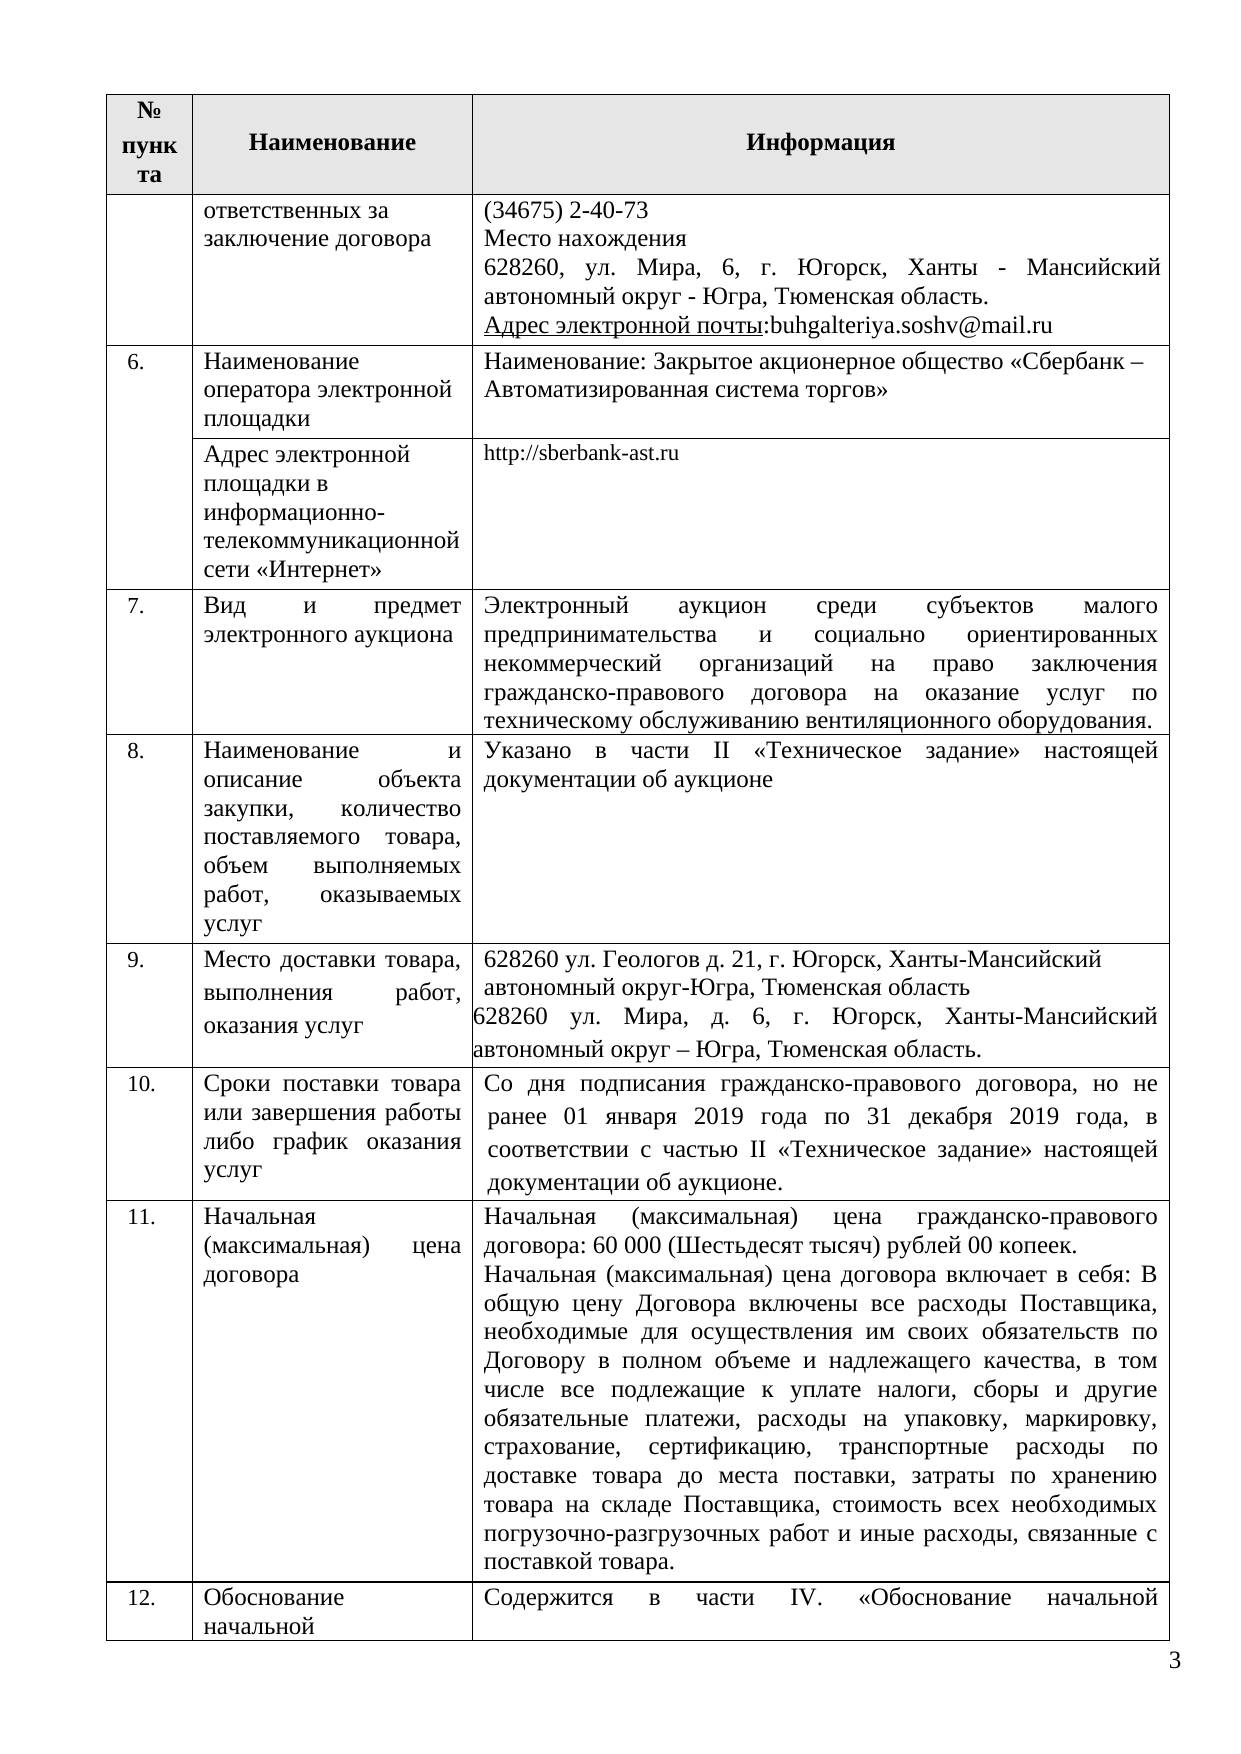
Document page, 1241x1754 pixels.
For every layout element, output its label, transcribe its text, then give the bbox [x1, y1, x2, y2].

table_cell Со дня подписания гражданско-правового договора, но не ранее 01 января 2019 года по 31 декабря 2019 года, в соответствии с частью II «Техническое задание» настоящей документации об аукционе. [473, 1068, 1169, 1200]
table_header № пункта [107, 95, 192, 194]
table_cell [193, 1583, 472, 1640]
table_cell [473, 195, 1169, 345]
table_cell [107, 1068, 192, 1200]
table_cell [107, 735, 192, 943]
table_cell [473, 1583, 1169, 1640]
table_cell [107, 346, 192, 589]
table_cell Адрес электронной площадки в информационно-телекоммуникационной сети «Интернет» [193, 439, 472, 589]
table_cell 628260 ул. Геологов д. 21, г. Югорск, Ханты-Мансийский автономный округ-Югра, Тюменская область 628260 ул. Мира, д. 6, г. Югорск, Ханты-Мансийский автономный округ – Югра, Тюменская область. [473, 944, 1169, 1067]
table_cell Наименование: Закрытое акционерное общество «Сбербанк – Автоматизированная система торгов» [473, 346, 1169, 438]
table_cell Начальная (максимальная) цена договора [193, 1201, 472, 1581]
table_header Наименование [193, 95, 472, 194]
table_cell Вид и предмет электронного аукциона [193, 590, 472, 734]
table_cell [107, 590, 192, 734]
table_cell Наименование и описание объекта закупки, количество поставляемого товара, объем выполняемых работ, оказываемых услуг [193, 735, 472, 943]
table_cell Начальная (максимальная) цена гражданско-правового договора: 60 000 (Шестьдесят тысяч) рублей 00 копеек. Начальная (максимальная) цена договора включает в себя: В общую цену Договора включены все расходы Поставщика, необходимые для осуществления им своих обязательств по Договору в полном объеме и надлежащего качества, в том числе все подлежащие к уплате налоги, сборы и другие обязательные платежи, расходы на упаковку, маркировку, страхование, сертификацию, транспортные расходы по доставке товара до места поставки, затраты по хранению товара на складе Поставщика, стоимость всех необходимых погрузочно-разгрузочных работ и иные расходы, связанные с поставкой товара. [473, 1201, 1169, 1581]
table_cell Место доставки товара, выполнения работ, оказания услуг [193, 944, 472, 1067]
table_cell Сроки поставки товара или завершения работы либо график оказания услуг [193, 1068, 472, 1200]
table_cell Электронный аукцион среди субъектов малого предпринимательства и социально ориентированных некоммерческий организаций на право заключения гражданско-правового договора на оказание услуг по техническому обслуживанию вентиляционного оборудования. [473, 590, 1169, 734]
table_cell Наименование оператора электронной площадки [193, 346, 472, 438]
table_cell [193, 195, 472, 345]
table_cell Указано в части II «Техническое задание» настоящей документации об аукционе [473, 735, 1169, 943]
table_cell [107, 1583, 192, 1640]
table_cell [107, 195, 192, 345]
table_cell http://sberbank-ast.ru [473, 439, 1169, 589]
table_header Информация [473, 95, 1169, 194]
table_cell [107, 944, 192, 1067]
table_cell [107, 1201, 192, 1581]
